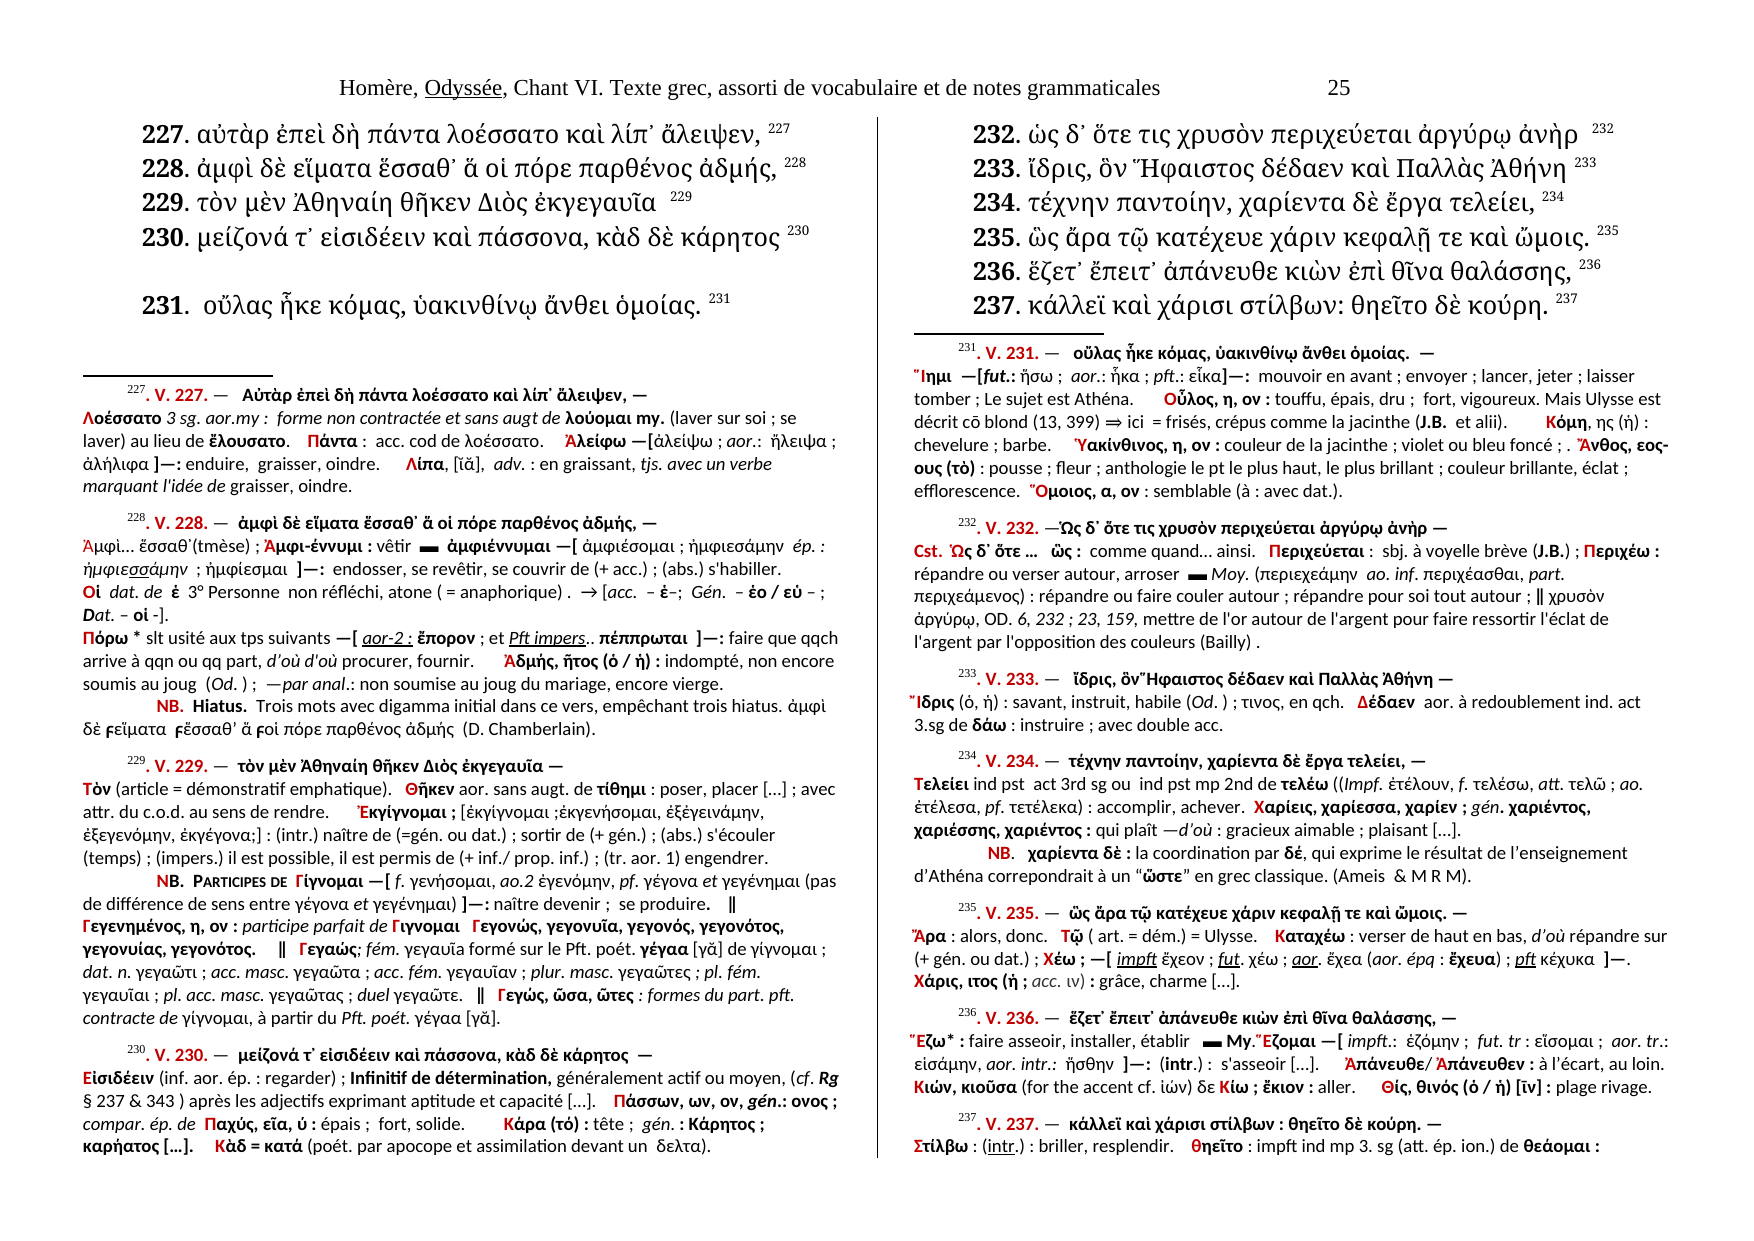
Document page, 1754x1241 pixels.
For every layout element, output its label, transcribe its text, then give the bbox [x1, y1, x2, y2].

text 233. ἴδρις, ὃν Ἥφαιστος δέδαεν καὶ Παλλὰς Ἀθήνη [973, 151, 1671, 185]
text 230. μείζονά τ᾽ εἰσιδέειν καὶ πάσσονα, κὰδ δὲ κάρητος [142, 219, 840, 253]
text 229. τὸν μὲν Ἀθηναίη θῆκεν Διὸς ἐκγεγαυῖα [142, 185, 840, 219]
text 227. αὐτὰρ ἐπεὶ δὴ πάντα λοέσσατο καὶ λίπ᾽ ἄλειψεν, [142, 117, 840, 151]
text 235. ὣς ἄρα τῷ κατέχευε χάριν κεφαλῇ τε καὶ ὤμοις. [973, 219, 1671, 253]
text 236. ἕζετ᾽ ἔπειτ᾽ ἀπάνευθε κιὼν ἐπὶ θῖνα θαλάσσης, [973, 253, 1671, 287]
text 231. οὔλας ἧκε κόμας, ὑακινθίνῳ ἄνθει ὁμοίας. [142, 287, 840, 321]
text 234. τέχνην παντοίην, χαρίεντα δὲ ἔργα τελείει, [973, 185, 1671, 219]
text 237. κάλλεϊ καὶ χάρισι στίλβων: θηεῖτο δὲ κούρη. [973, 287, 1671, 321]
text 232. ὡς δ᾽ ὅτε τις χρυσὸν περιχεύεται ἀργύρῳ ἀνὴρ [973, 117, 1671, 151]
text 228. ἀμφὶ δὲ εἵματα ἕσσαθ᾽ ἅ οἱ πόρε παρθένος ἀδμής, [142, 151, 840, 185]
